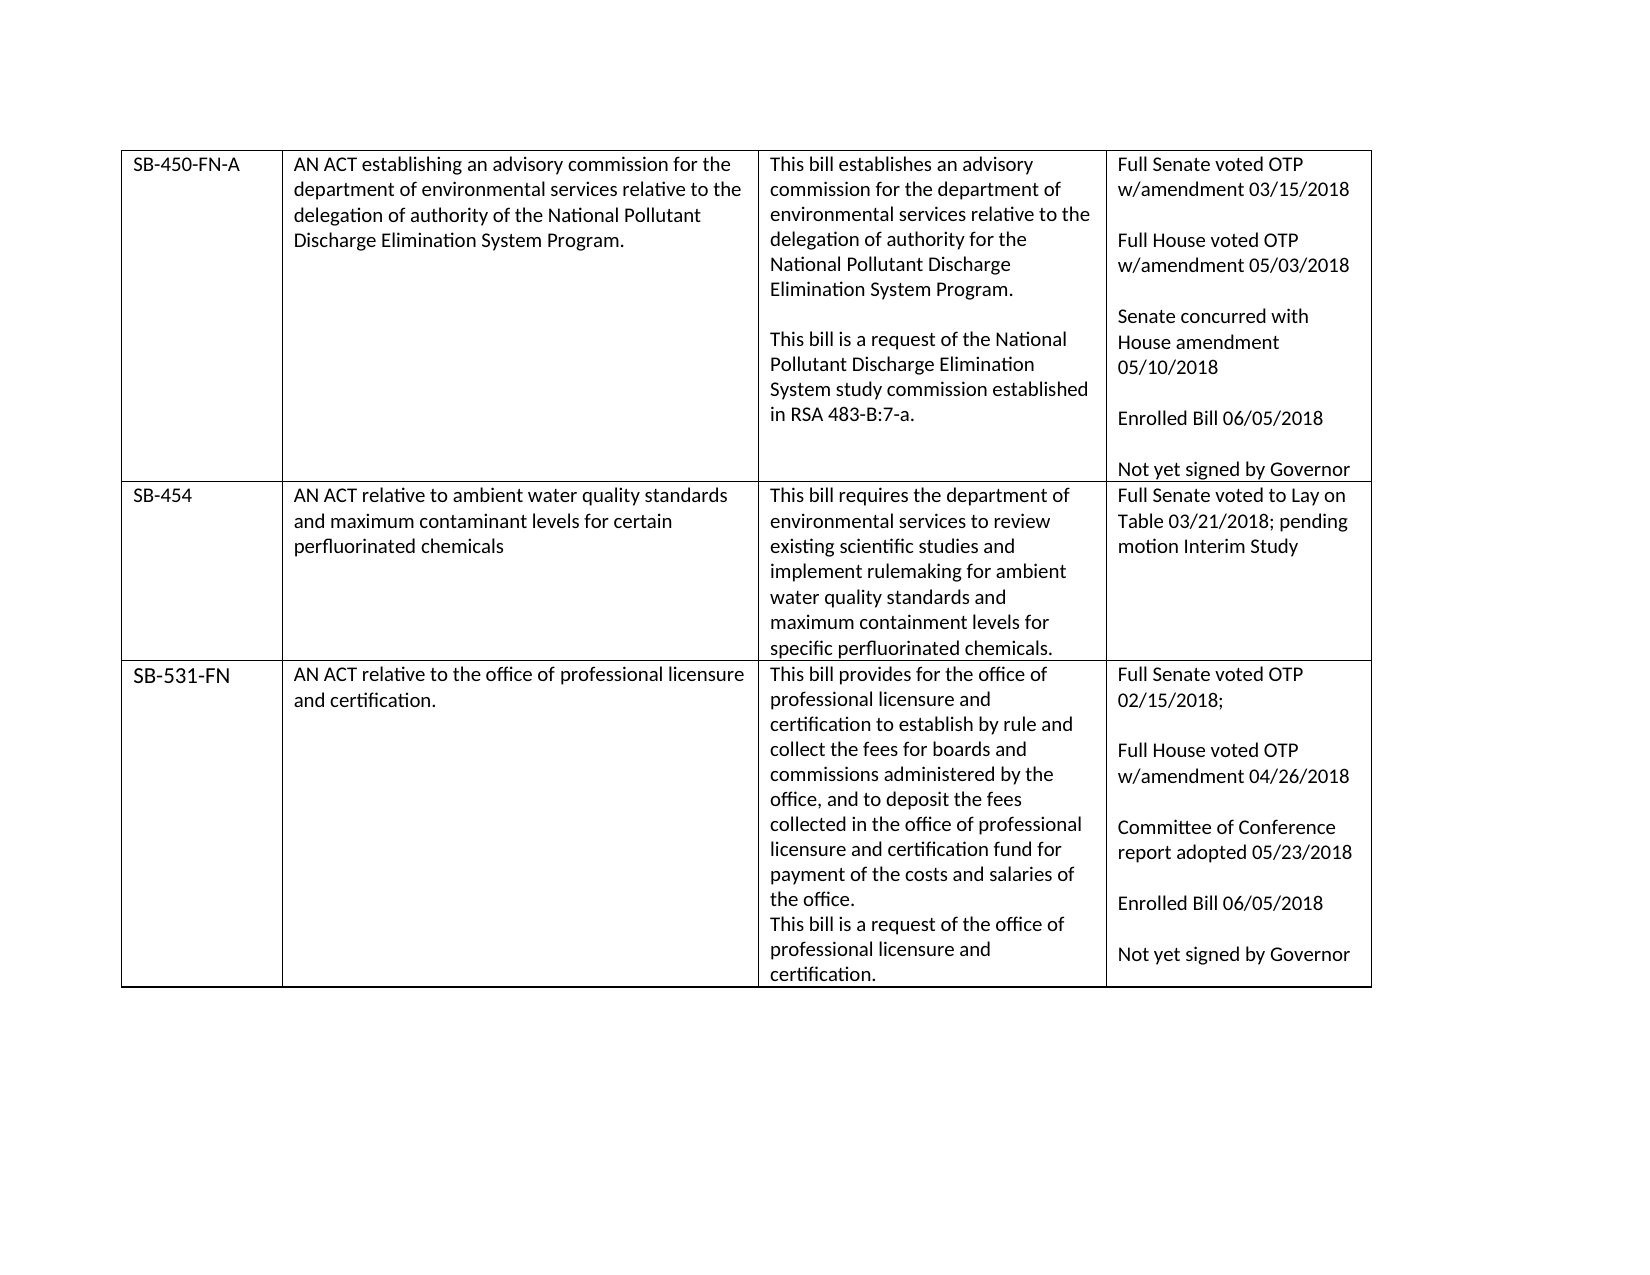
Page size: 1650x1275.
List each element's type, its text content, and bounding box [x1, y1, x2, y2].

table_cell Full Senate voted to Lay on Table 03/21/2018; pending motion Interim Study [1107, 482, 1371, 660]
table_cell AN ACT relative to ambient water quality standards and maximum contaminant levels for certain perfluorinated chemicals [283, 482, 758, 660]
table_header Full Senate voted OTP w/amendment 03/15/2018 Full House voted OTP w/amendment 05/03/2018 Senate concurred with House amendment 05/10/2018 Enrolled Bill 06/05/2018 Not yet signed by Governor [1107, 151, 1371, 481]
table_cell This bill requires the department of environmental services to review existing scientific studies and implement rulemaking for ambient water quality standards and maximum containment levels for specific perfluorinated chemicals. [759, 482, 1106, 660]
table_cell This bill provides for the office of professional licensure and certification to establish by rule and collect the fees for boards and commissions administered by the office, and to deposit the fees collected in the office of professional licensure and certification fund for payment of the costs and salaries of the office. This bill is a request of the office of professional licensure and certification. [759, 661, 1106, 986]
table_header SB-450-FN-A [122, 151, 282, 481]
table_cell AN ACT relative to the office of professional licensure and certification. [283, 661, 758, 986]
table_cell Full Senate voted OTP 02/15/2018; Full House voted OTP w/amendment 04/26/2018 Committee of Conference report adopted 05/23/2018 Enrolled Bill 06/05/2018 Not yet signed by Governor [1107, 661, 1371, 986]
table_header This bill establishes an advisory commission for the department of environmental services relative to the delegation of authority for the National Pollutant Discharge Elimination System Program. This bill is a request of the National Pollutant Discharge Elimination System study commission established in RSA 483-B:7-a. [759, 151, 1106, 481]
table_header AN ACT establishing an advisory commission for the department of environmental services relative to the delegation of authority of the National Pollutant Discharge Elimination System Program. [283, 151, 758, 481]
table_cell SB-454 [122, 482, 282, 660]
table_cell SB-531-FN [122, 661, 282, 986]
